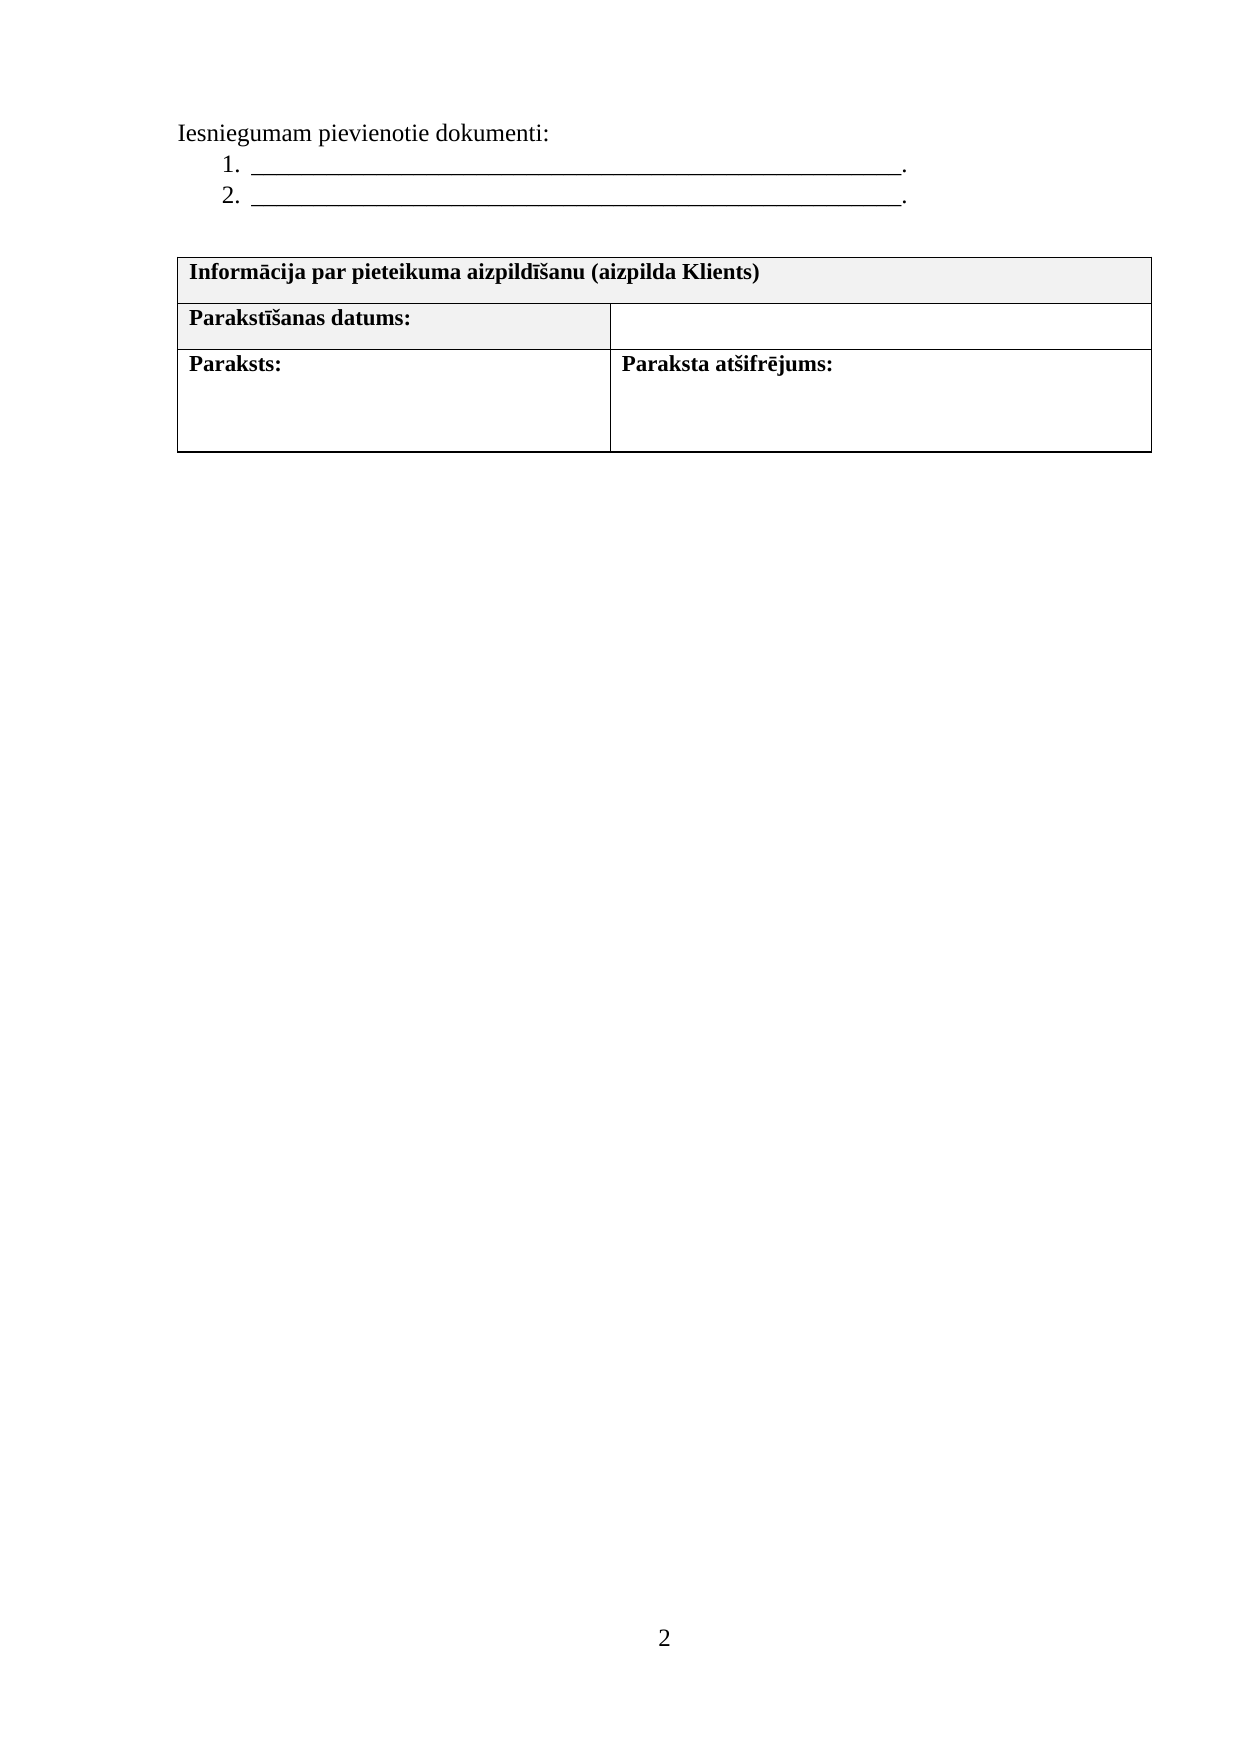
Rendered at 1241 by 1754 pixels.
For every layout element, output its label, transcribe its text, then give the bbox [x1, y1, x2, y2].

list Iesniegumam pievienotie dokumenti: [177, 118, 1152, 147]
table_cell Paraksts: [178, 350, 610, 451]
table_header Informācija par pieteikuma aizpildīšanu (aizpilda Klients) [178, 258, 1151, 303]
table_cell Paraksta atšifrējums: [611, 350, 1151, 451]
table_cell Parakstīšanas datums: [178, 304, 610, 349]
list ____________________________________________________. [222, 180, 1152, 209]
table_cell [611, 304, 1151, 349]
list ____________________________________________________. [222, 149, 1152, 178]
